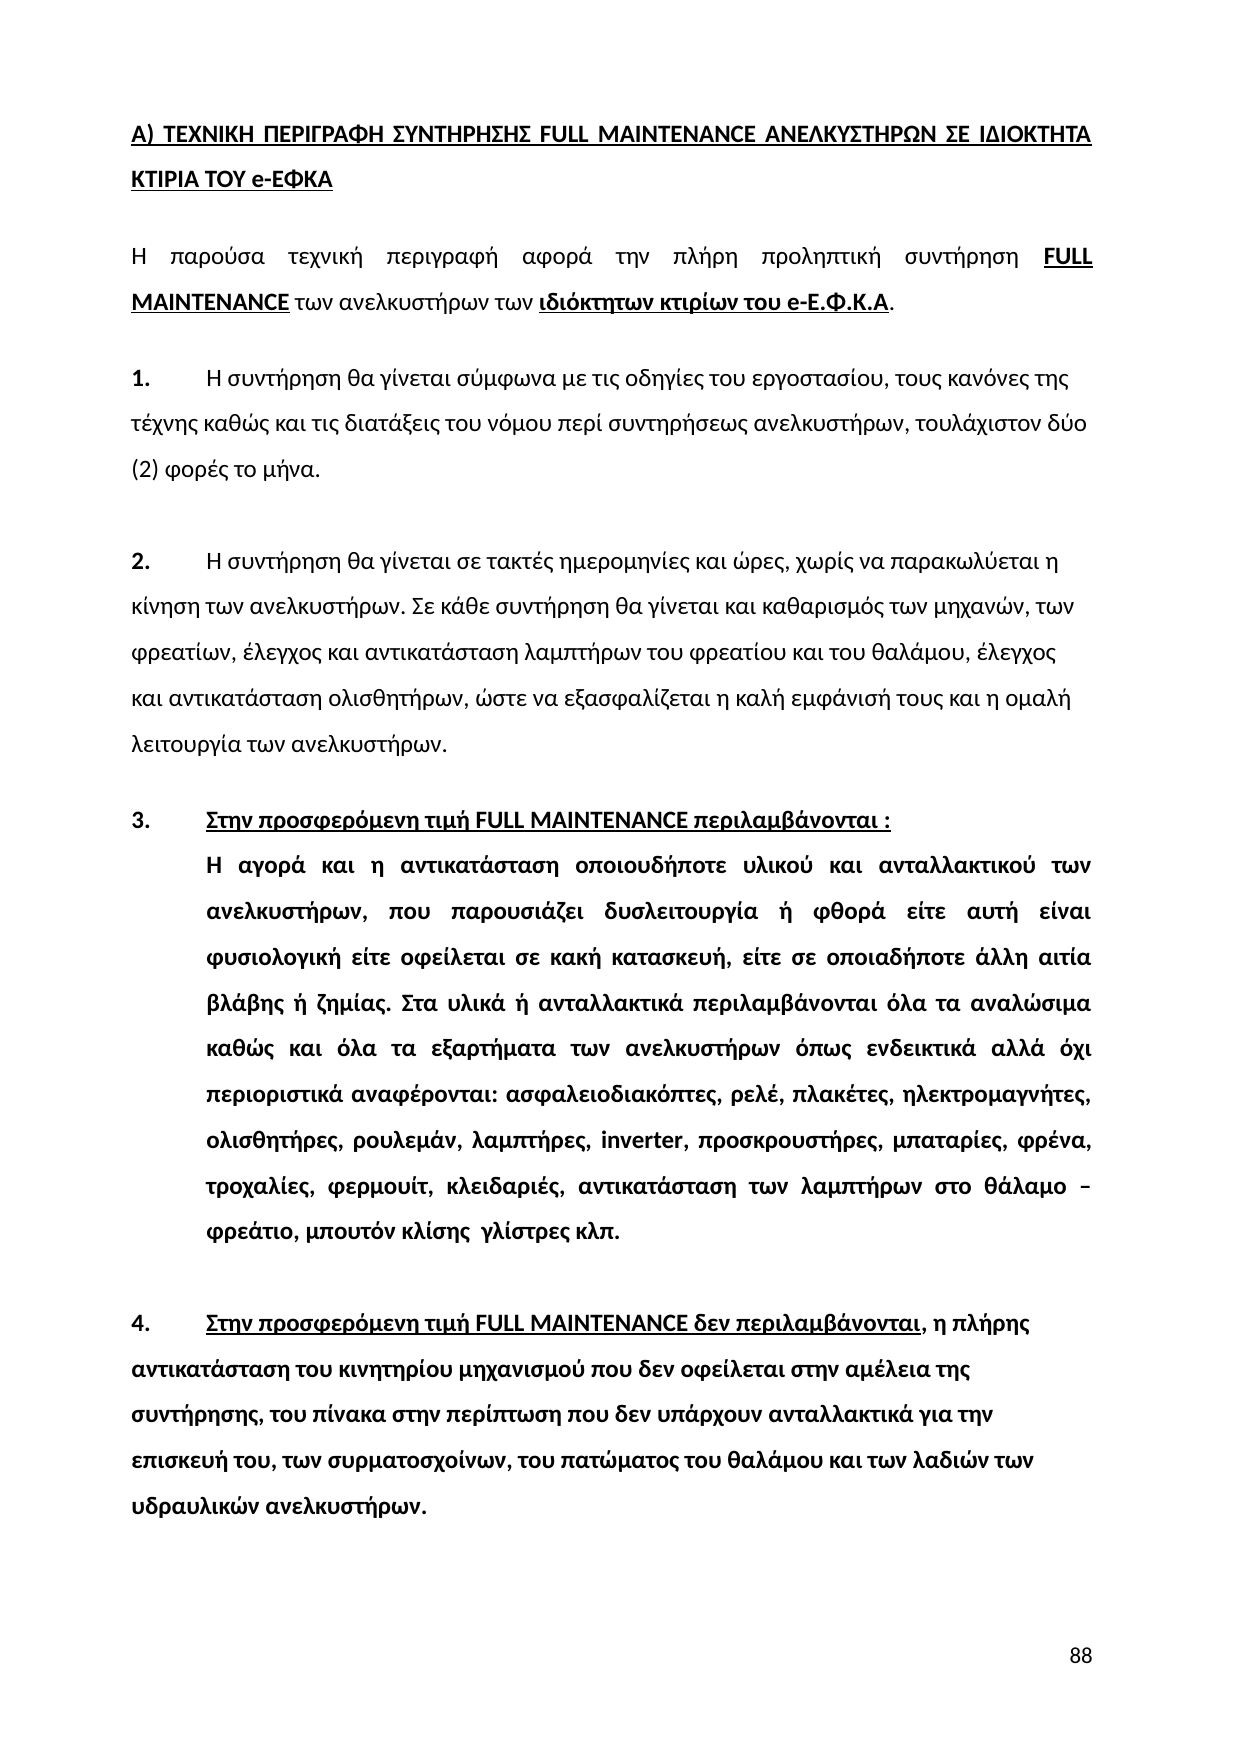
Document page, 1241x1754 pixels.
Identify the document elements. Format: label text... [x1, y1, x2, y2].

list Η συντήρηση θα γίνεται σε τακτές ημερομηνίες και ώρες, χωρίς να παρακωλύεται η κίνηση των ανελκυστήρων. Σε κάθε συντήρηση θα γίνεται και καθαρισμός των μηχανών, των φρεατίων, έλεγχος και αντικατάσταση λαμπτήρων του φρεατίου και του θαλάμου, έλεγχος και αντικατάσταση ολισθητήρων, ώστε να εξασφαλίζεται η καλή εμφάνισή τους και η ομαλή λειτουργία των ανελκυστήρων. [131, 545, 1092, 758]
text Α) ΤΕΧΝΙΚΗ ΠΕΡΙΓΡΑΦΗ ΣΥΝΤΗΡΗΣΗΣ FULL MAINTENANCE ΑΝΕΛΚΥΣΤΗΡΩΝ ΣΕ ΙΔΙΟΚΤΗΤΑ ΚΤΙΡΙΑ ΤΟΥ e-ΕΦΚΑ [131, 146, 1092, 194]
text Η αγορά και η αντικατάσταση οποιουδήποτε υλικού και ανταλλακτικού των ανελκυστήρων, που παρουσιάζει δυσλειτουργία ή φθορά είτε αυτή είναι φυσιολογική είτε οφείλεται σε κακή κατασκευή, είτε σε οποιαδήποτε άλλη αιτία βλάβης ή ζημίας. Στα υλικά ή ανταλλακτικά περιλαμβάνονται όλα τα αναλώσιμα καθώς και όλα τα εξαρτήματα των ανελκυστήρων όπως ενδεικτικά αλλά όχι περιοριστικά αναφέρονται: ασφαλειοδιακόπτες, ρελέ, πλακέτες, ηλεκτρομαγνήτες, ολισθητήρες, ρουλεμάν, λαμπτήρες, inverter, προσκρουστήρες, μπαταρίες, φρένα, τροχαλίες, φερμουίτ, κλειδαριές, αντικατάσταση των λαμπτήρων στο θάλαμο – φρεάτιο, μπουτόν κλίσης γλίστρες κλπ. [206, 850, 1092, 1246]
text Α) ΤΕΧΝΙΚΗ ΠΕΡΙΓΡΑΦΗ ΣΥΝΤΗΡΗΣΗΣ FULL MAINTENANCE ΑΝΕΛΚΥΣΤΗΡΩΝ ΣΕ ΙΔΙΟΚΤΗΤΑ ΚΤΙΡΙΑ ΤΟΥ e-ΕΦΚΑ [131, 118, 1092, 144]
list Στην προσφερόμενη τιμή FULL MAINTENANCE περιλαμβάνονται : [131, 804, 1092, 834]
list Η συντήρηση θα γίνεται σύμφωνα με τις οδηγίες του εργοστασίου, τους κανόνες της τέχνης καθώς και τις διατάξεις του νόμου περί συντηρήσεως ανελκυστήρων, τουλάχιστον δύο (2) φορές το μήνα. [131, 362, 1092, 484]
list Στην προσφερόμενη τιμή FULL MAINTENANCE δεν περιλαμβάνονται, η πλήρης αντικατάσταση του κινητηρίου μηχανισμού που δεν οφείλεται στην αμέλεια της συντήρησης, του πίνακα στην περίπτωση που δεν υπάρχουν ανταλλακτικά για την επισκευή του, των συρματοσχοίνων, του πατώματος του θαλάμου και των λαδιών των υδραυλικών ανελκυστήρων. [131, 1307, 1092, 1520]
text Η παρούσα τεχνική περιγραφή αφορά την πλήρη προληπτική συντήρηση FULL MAINTENANCE των ανελκυστήρων των ιδιόκτητων κτιρίων του e-Ε.Φ.Κ.Α. [131, 240, 1092, 316]
